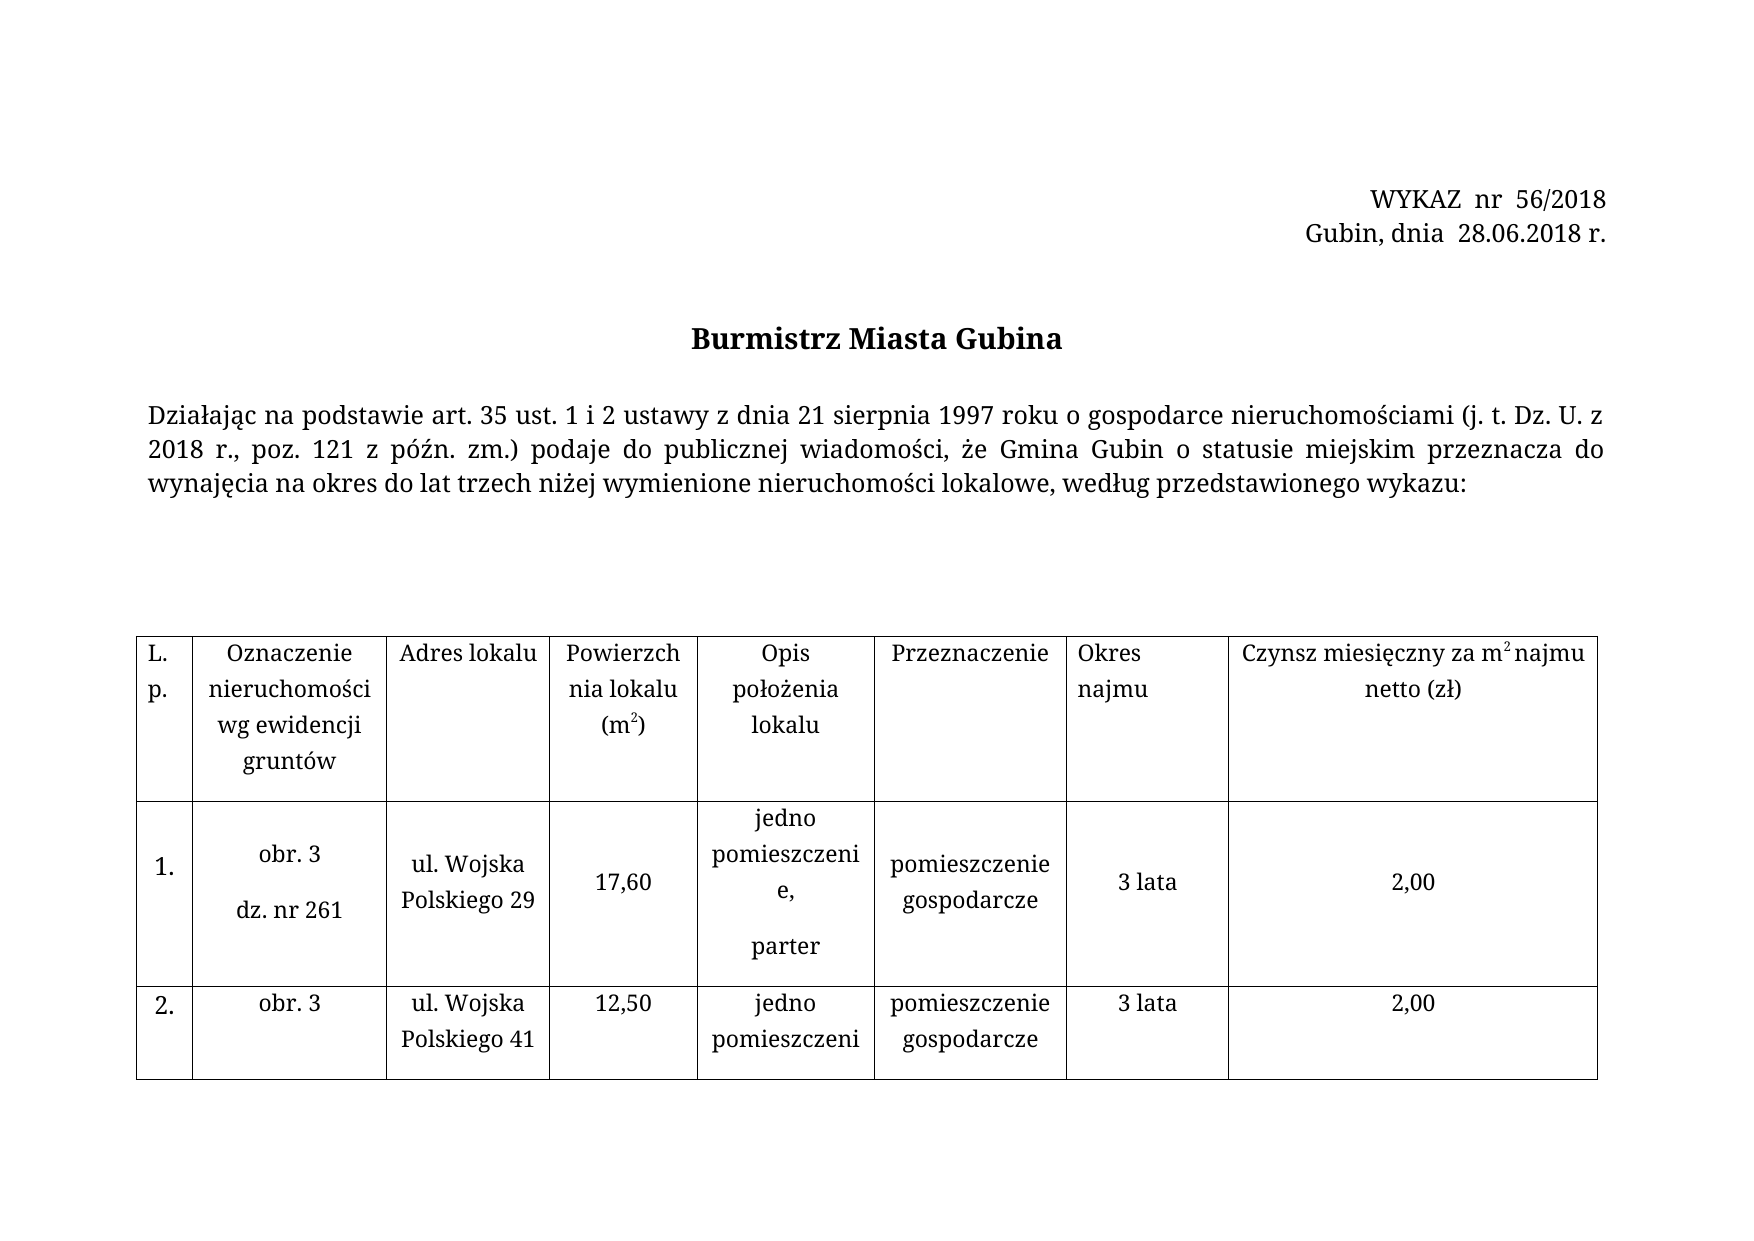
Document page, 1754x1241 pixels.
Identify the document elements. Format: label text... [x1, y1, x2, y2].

table_cell 2. [137, 987, 192, 1079]
table_header Czynsz miesięczny za m2 najmu netto (zł) [1229, 637, 1597, 801]
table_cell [698, 987, 874, 1079]
table_cell 3 lata [1067, 987, 1228, 1079]
table_cell ul. Wojska Polskiego 29 [387, 802, 549, 986]
table_header Adres lokalu [387, 637, 549, 801]
table_cell jedno pomieszczenie, parter [698, 802, 874, 986]
text WYKAZ nr 56/2018 [148, 182, 1606, 216]
table_header L.p. [137, 637, 192, 801]
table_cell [875, 987, 1066, 1079]
table_cell 2,00 [1229, 802, 1597, 986]
table_cell 1. [137, 802, 192, 986]
table_cell 17,60 [550, 802, 697, 986]
table_cell pomieszczenie gospodarcze [875, 802, 1066, 986]
table_header Przeznaczenie [875, 637, 1066, 801]
table_cell obr. 3 dz. nr 261 [193, 802, 386, 986]
table_cell 12,50 [550, 987, 697, 1079]
table_header Powierzchnia lokalu (m2) [550, 637, 697, 801]
text Działając na podstawie art. 35 ust. 1 i 2 ustawy z dnia 21 sierpnia 1997 roku o gospodarce nieruchomościami (j. t. Dz. U. z 2018 r., poz. 121 z późn. zm.) podaje do publicznej wiadomości, że Gmina Gubin o statusie miejskim przeznacza do wynajęcia na okres do lat trzech niżej wymienione nieruchomości lokalowe, według przedstawionego wykazu: [148, 397, 1606, 499]
text Gubin, dnia 28.06.2018 r. [148, 216, 1606, 250]
text Burmistrz Miasta Gubina [148, 318, 1606, 358]
table_header Oznaczenie nieruchomości wg ewidencji gruntów [193, 637, 386, 801]
table_cell 2,00 [1229, 987, 1597, 1079]
table_header Opis położenia lokalu [698, 637, 874, 801]
table_cell 3 lata [1067, 802, 1228, 986]
table_header Okres najmu [1067, 637, 1228, 801]
table_cell obr. 3 dz. nr 217 [193, 987, 386, 1079]
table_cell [387, 987, 549, 1079]
